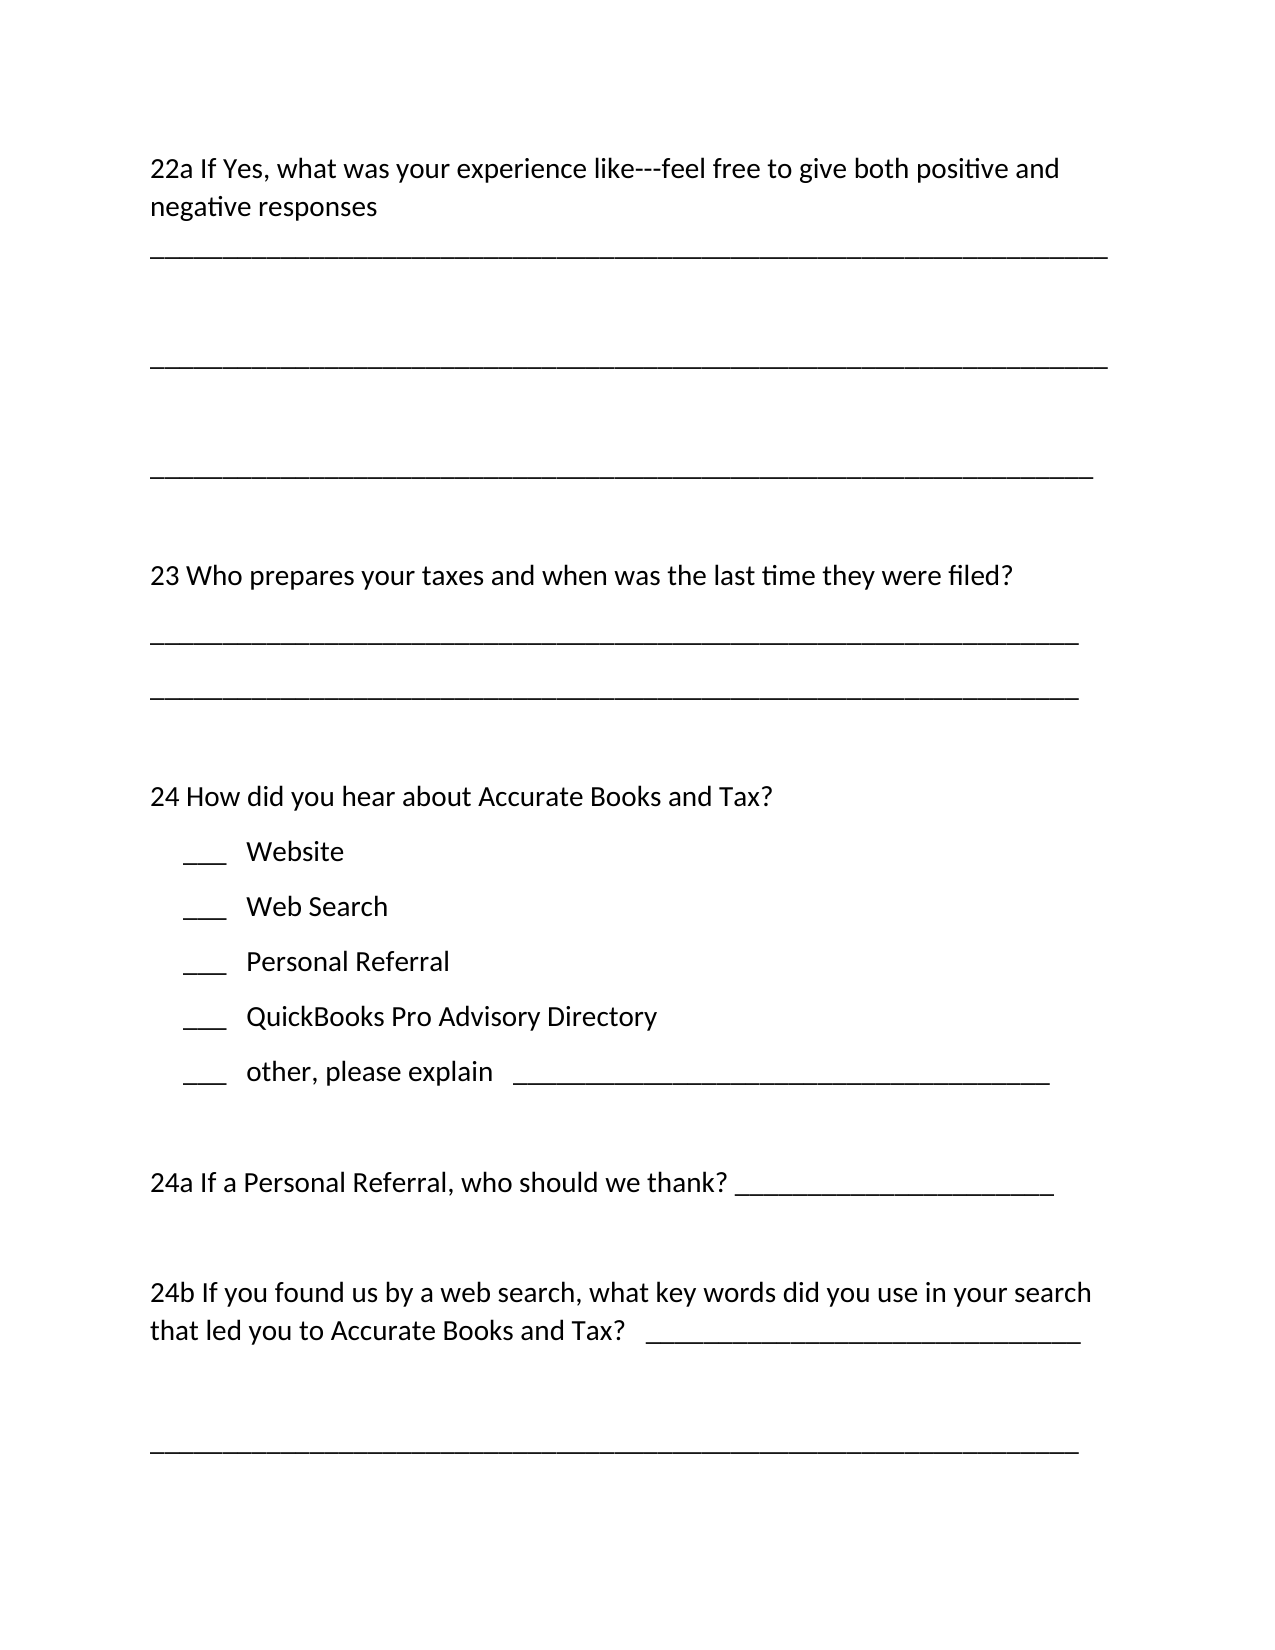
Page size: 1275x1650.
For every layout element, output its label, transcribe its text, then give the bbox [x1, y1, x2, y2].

text ___ QuickBooks Pro Advisory Directory [150, 998, 1125, 1034]
text ___ Personal Referral [150, 943, 1125, 979]
text ___ Website [150, 833, 1125, 869]
text 24b If you found us by a web search, what key words did you use in your search that led you to Accurate Books and Tax? ______________________________ [150, 1274, 1125, 1348]
text 24 How did you hear about Accurate Books and Tax? [150, 778, 1125, 813]
text ________________________________________________________________ [150, 668, 1125, 703]
text ________________________________________________________________ [150, 1422, 1125, 1458]
text ___ other, please explain _____________________________________ [150, 1053, 1125, 1089]
text 22a If Yes, what was your experience like---feel free to give both positive and negative responses __________________________________________________________________ [150, 150, 1125, 262]
text _________________________________________________________________ [150, 447, 1125, 483]
text 24a If a Personal Referral, who should we thank? ______________________ [150, 1164, 1125, 1199]
text ________________________________________________________________ [150, 613, 1125, 648]
text __________________________________________________________________ [150, 337, 1125, 373]
text ___ Web Search [150, 888, 1125, 924]
text 23 Who prepares your taxes and when was the last time they were filed? [150, 557, 1125, 593]
